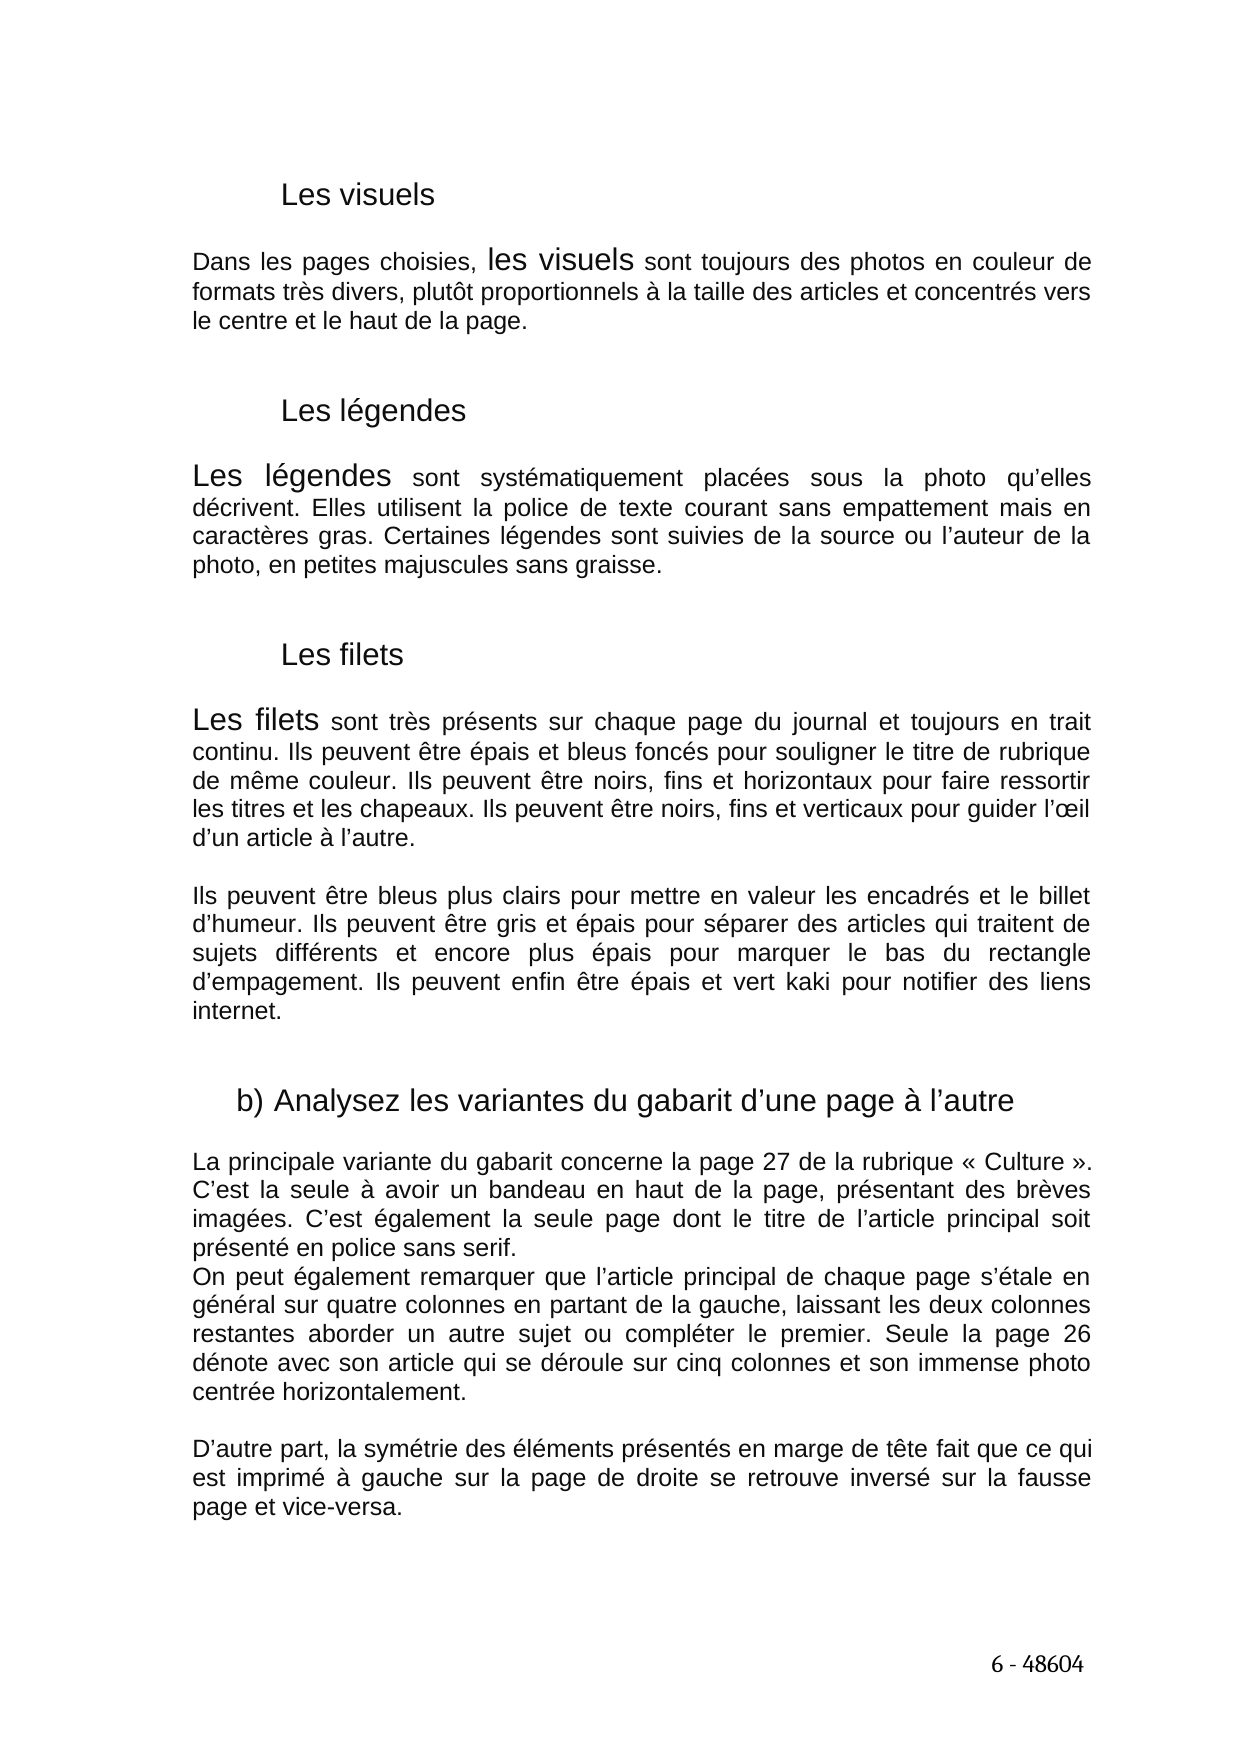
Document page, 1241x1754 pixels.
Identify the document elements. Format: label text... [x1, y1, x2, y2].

text Les filets sont très présents sur chaque page du journal et toujours en trait continu. Ils peuvent être épais et bleus foncés pour souligner le titre de rubrique de même couleur. Ils peuvent être noirs, fins et horizontaux pour faire ressortir les titres et les chapeaux. Ils peuvent être noirs, fins et verticaux pour guider l’œil d’un article à l’autre. [192, 701, 1093, 852]
list Analysez les variantes du gabarit d’une page à l’autre [236, 1082, 1093, 1118]
text La principale variante du gabarit concerne la page 27 de la rubrique « Culture ». C’est la seule à avoir un bandeau en haut de la page, présentant des brèves imagées. C’est également la seule page dont le titre de l’article principal soit présenté en police sans serif. [192, 1147, 1093, 1262]
text Les visuels [281, 176, 1093, 212]
text Dans les pages choisies, les visuels sont toujours des photos en couleur de formats très divers, plutôt proportionnels à la taille des articles et concentrés vers le centre et le haut de la page. [192, 241, 1093, 334]
text Les filets [281, 636, 1093, 672]
text On peut également remarquer que l’article principal de chaque page s’étale en général sur quatre colonnes en partant de la gauche, laissant les deux colonnes restantes aborder un autre sujet ou compléter le premier. Seule la page 26 dénote avec son article qui se déroule sur cinq colonnes et son immense photo centrée horizontalement. [192, 1262, 1093, 1405]
text Ils peuvent être bleus plus clairs pour mettre en valeur les encadrés et le billet d’humeur. Ils peuvent être gris et épais pour séparer des articles qui traitent de sujets différents et encore plus épais pour marquer le bas du rectangle d’empagement. Ils peuvent enfin être épais et vert kaki pour notifier des liens internet. [192, 881, 1093, 1024]
text D’autre part, la symétrie des éléments présentés en marge de tête fait que ce qui est imprimé à gauche sur la page de droite se retrouve inversé sur la fausse page et vice-versa. [192, 1434, 1093, 1520]
text Les légendes sont systématiquement placées sous la photo qu’elles décrivent. Elles utilisent la police de texte courant sans empattement mais en caractères gras. Certaines légendes sont suivies de la source ou l’auteur de la photo, en petites majuscules sans graisse. [192, 457, 1093, 579]
text Les légendes [281, 392, 1093, 428]
